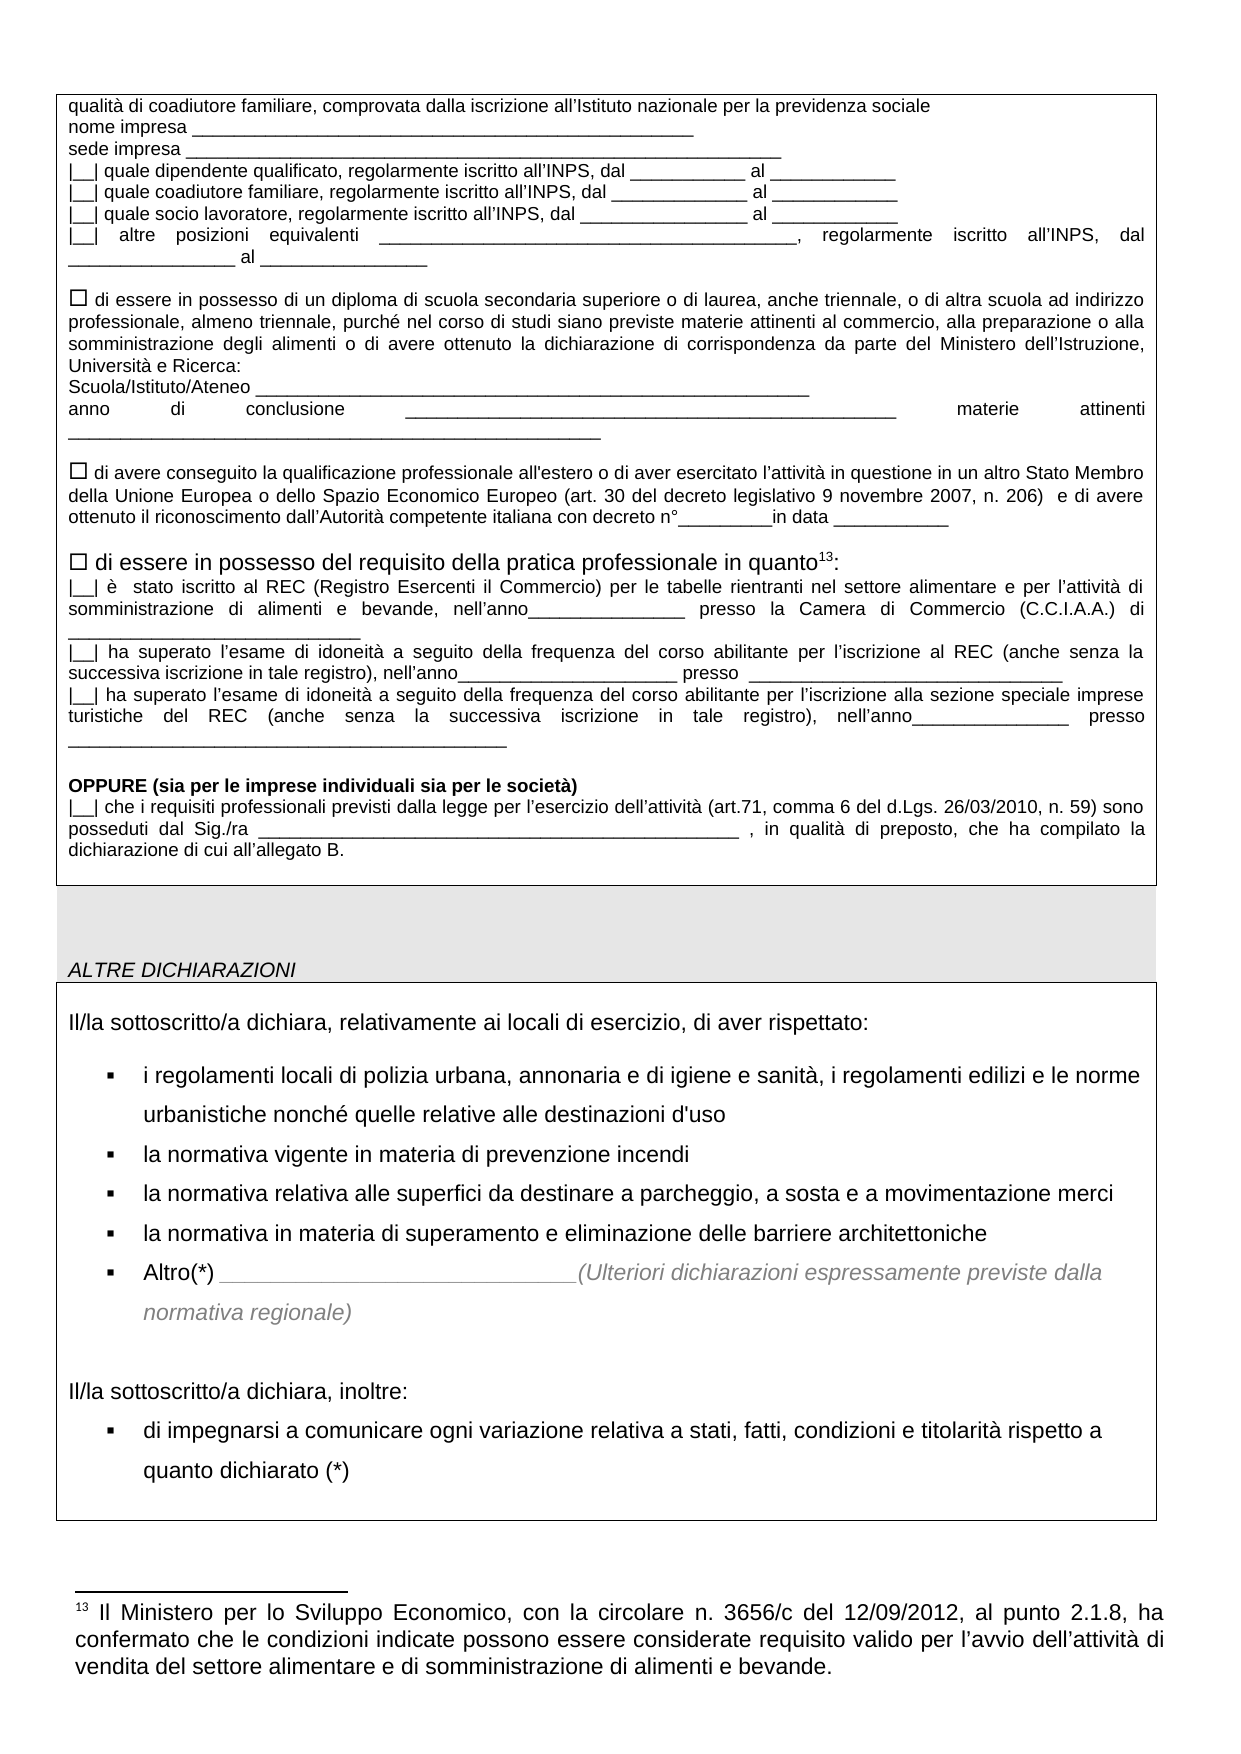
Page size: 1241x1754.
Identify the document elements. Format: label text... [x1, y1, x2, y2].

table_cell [57, 95, 1156, 885]
table_cell Il/la sottoscritto/a dichiara, relativamente ai locali di esercizio, di aver rispettato: i regolamenti locali di polizia urbana, annonaria e di igiene e sanità, i regolamenti edilizi e le norme urbanistiche nonché quelle relative alle destinazioni d'uso la normativa vigente in materia di prevenzione incendi la normativa relativa alle superfici da destinare a parcheggio, a sosta e a movimentazione merci la normativa in materia di superamento e eliminazione delle barriere architettoniche Altro(*) ____________________________(Ulteriori dichiarazioni espressamente previste dalla normativa regionale) Il/la sottoscritto/a dichiara, inoltre: di impegnarsi a comunicare ogni variazione relativa a stati, fatti, condizioni e titolarità rispetto a quanto dichiarato (*) [57, 983, 1156, 1520]
table_cell ALTRE DICHIARAZIONI [57, 886, 1156, 982]
